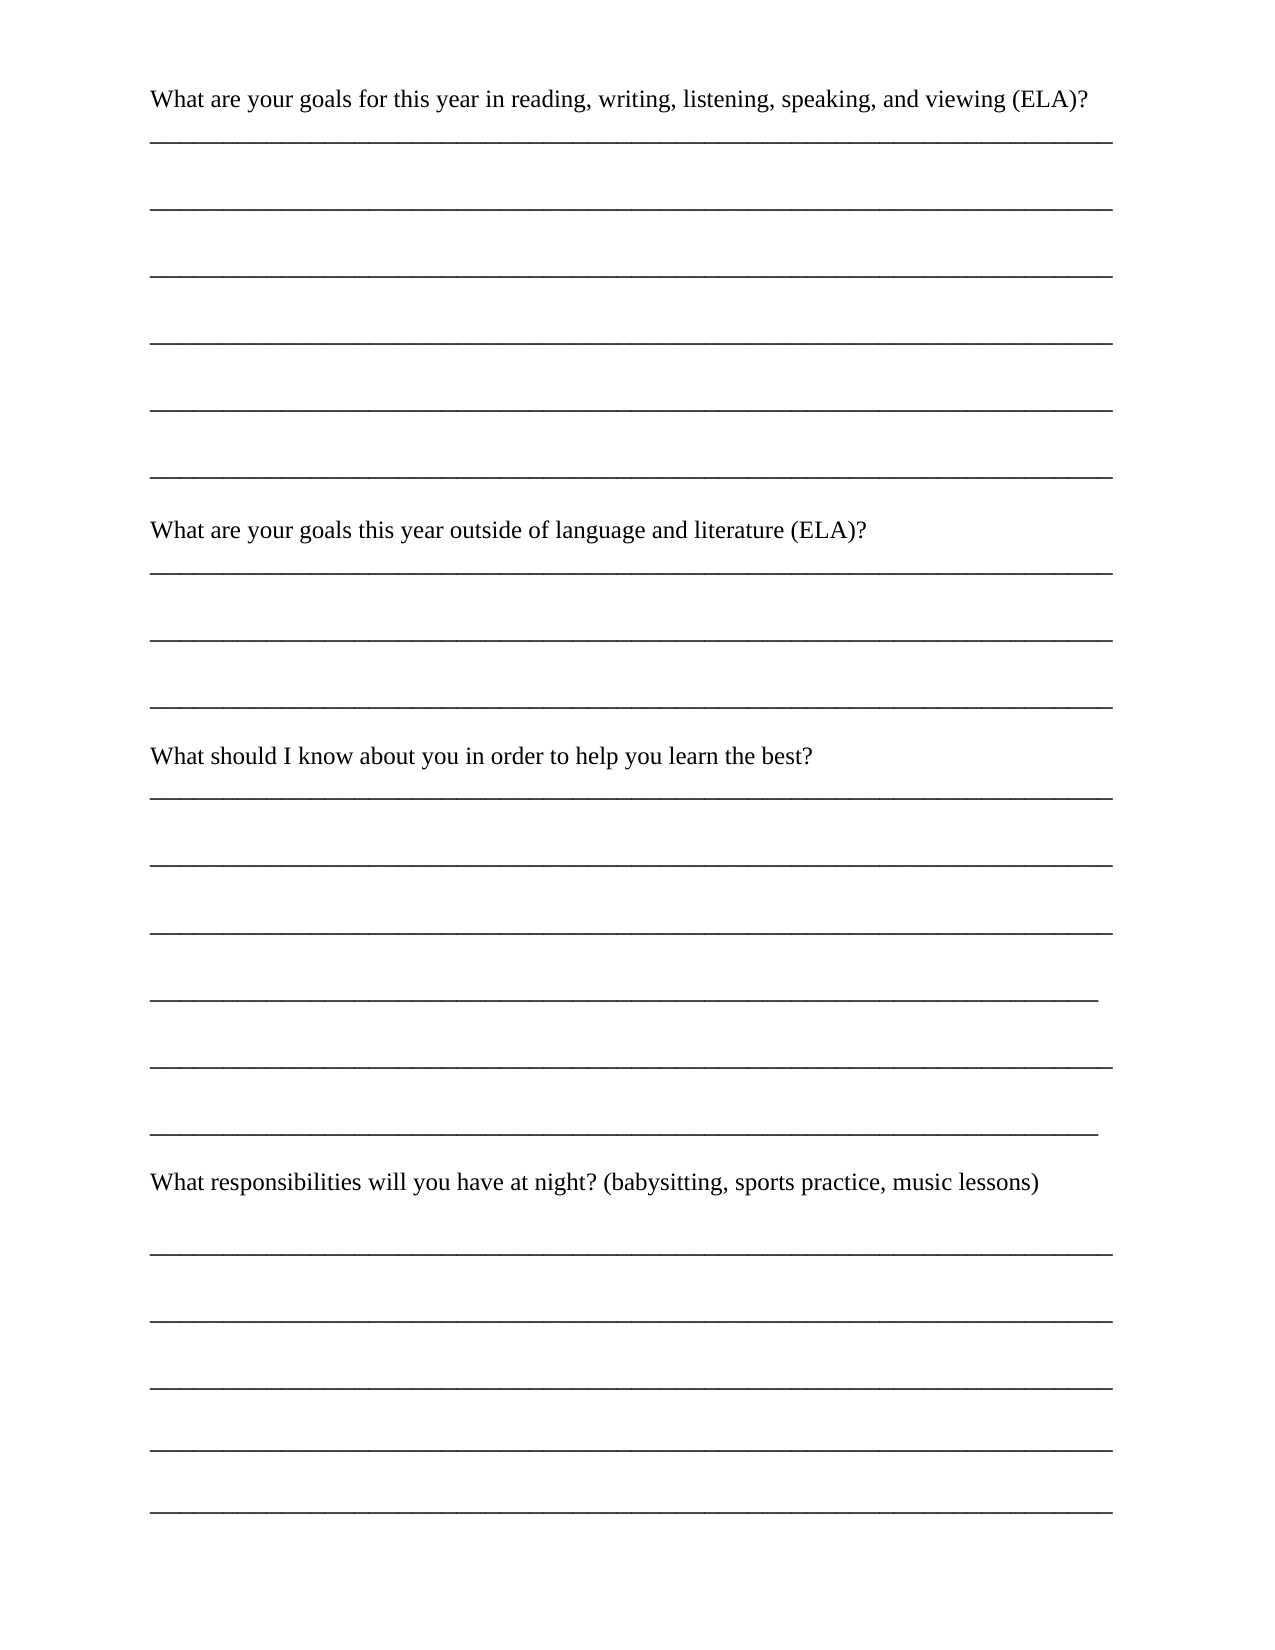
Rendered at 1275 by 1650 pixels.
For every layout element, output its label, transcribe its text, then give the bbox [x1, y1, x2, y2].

text __________________________________________________________________ [150, 381, 1125, 415]
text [150, 1483, 1125, 1517]
text __________________________________________________________________ [150, 1038, 1125, 1071]
text __________________________________________________________________ [150, 611, 1125, 645]
text What are your goals for this year in reading, writing, listening, speaking, and viewing (ELA)? [150, 84, 1125, 113]
text What are your goals this year outside of language and literature (ELA)? [150, 516, 1125, 544]
text What should I know about you in order to help you learn the best? [150, 741, 1125, 769]
text What responsibilities will you have at night? (babysitting, sports practice, music lessons) [150, 1167, 1125, 1196]
text __________________________________________________________________ [150, 544, 1125, 578]
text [150, 247, 1125, 281]
text __________________________________________________________________ [150, 1225, 1125, 1258]
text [150, 1359, 1125, 1392]
text __________________________________________________________________ [150, 448, 1125, 482]
text __________________________________________________________________ [150, 769, 1125, 803]
text __________________________________________________________________ [150, 314, 1125, 348]
text __________________________________________________________________ [150, 1292, 1125, 1325]
text _________________________________________________________________ [150, 971, 1125, 1004]
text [150, 180, 1125, 214]
text __________________________________________________________________ [150, 837, 1125, 870]
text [150, 113, 1125, 147]
text _________________________________________________________________ [150, 1105, 1125, 1138]
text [150, 1421, 1125, 1455]
text __________________________________________________________________ [150, 678, 1125, 712]
text __________________________________________________________________ [150, 904, 1125, 937]
